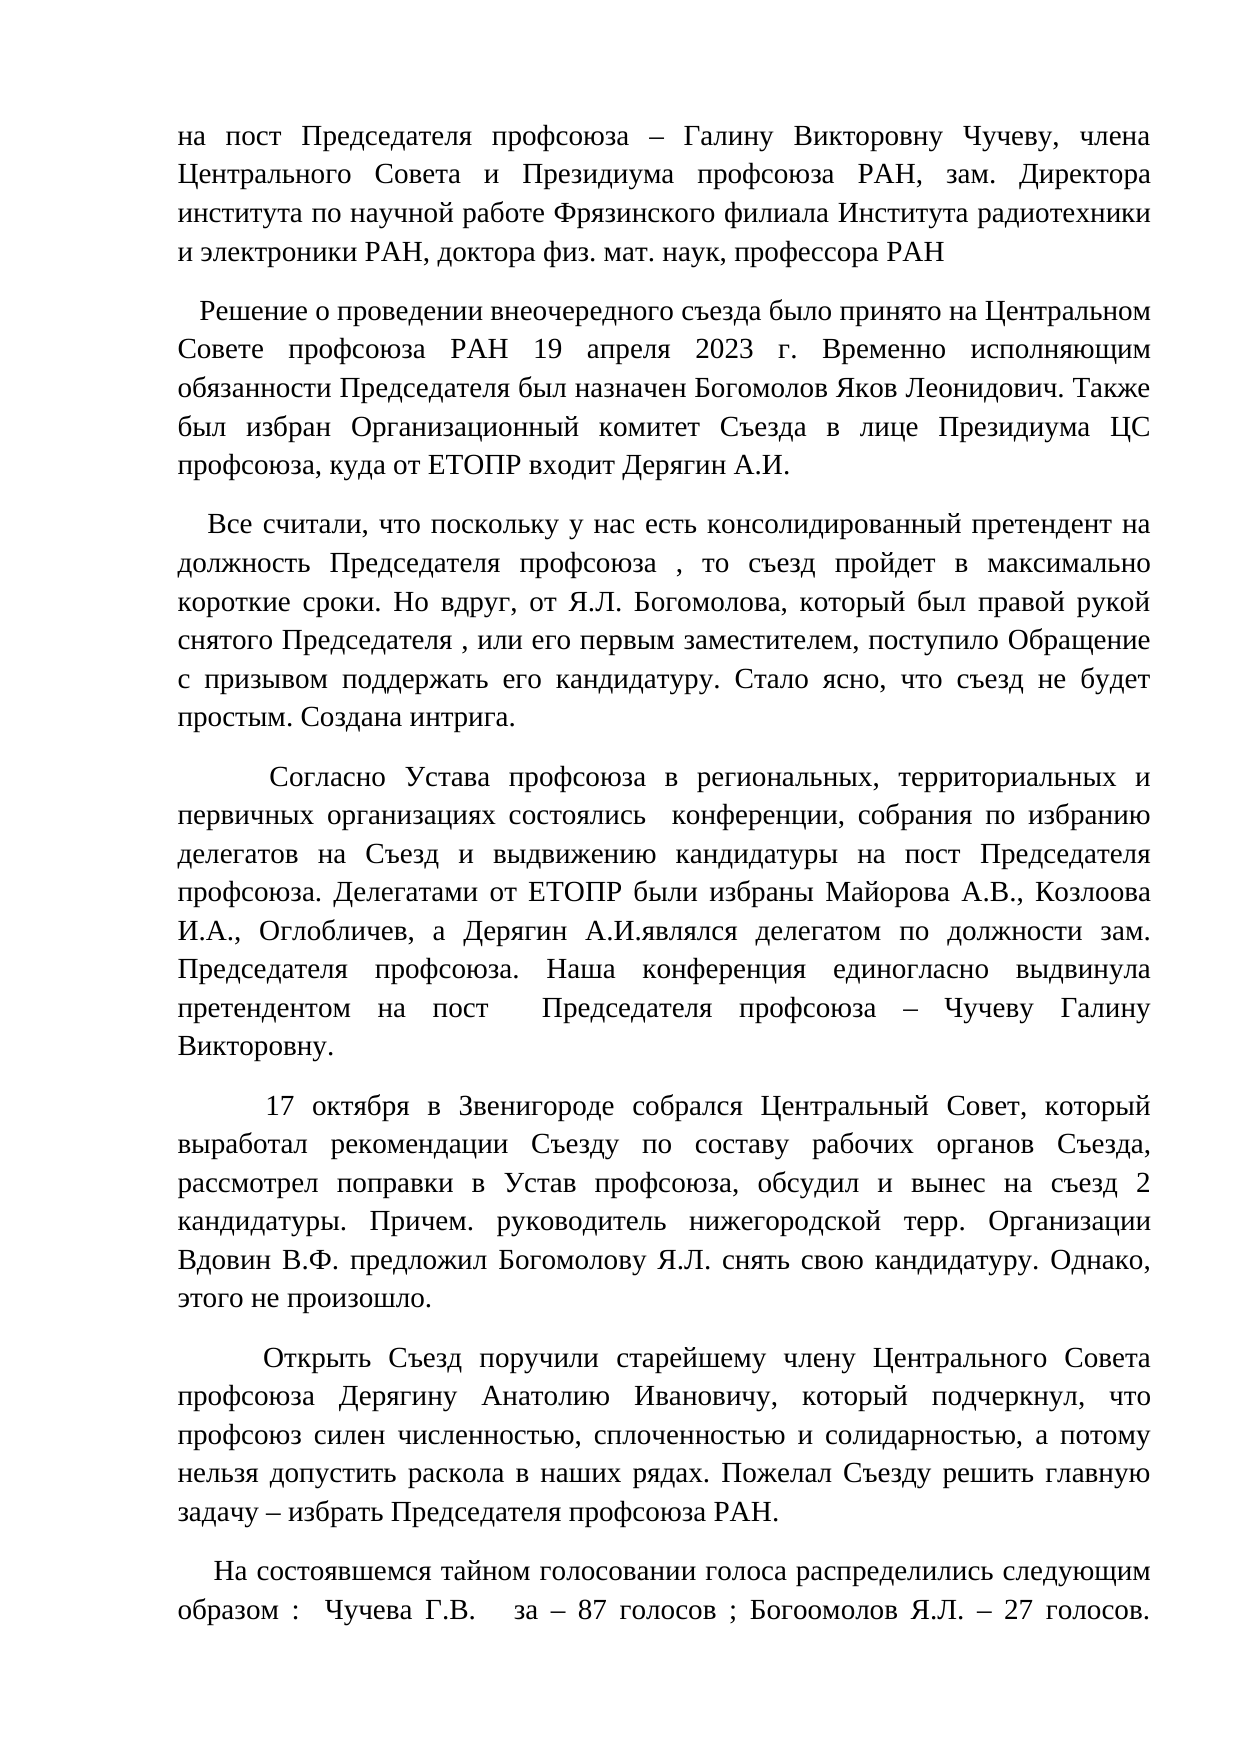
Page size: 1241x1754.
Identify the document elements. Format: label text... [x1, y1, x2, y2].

text Согласно Устава профсоюза в региональных, территориальных и первичных организациях состоялись конференции, собрания по избранию делегатов на Съезд и выдвижению кандидатуры на пост Председателя профсоюза. Делегатами от ЕТОПР были избраны Майорова А.В., Козлоова И.А., Оглобличев, а Дерягин А.И.являлся делегатом по должности зам. Председателя профсоюза. Наша конференция единогласно выдвинула претендентом на пост Председателя профсоюза – Чучеву Галину Викторовну. [177, 759, 1152, 1062]
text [177, 118, 1152, 267]
text Все считали, что поскольку у нас есть консолидированный претендент на должность Председателя профсоюза , то съезд пройдет в максимально короткие сроки. Но вдруг, от Я.Л. Богомолова, который был правой рукой снятого Председателя , или его первым заместителем, поступило Обращение с призывом поддержать его кандидатуру. Стало ясно, что съезд не будет простым. Создана интрига. [177, 507, 1152, 733]
text Открыть Съезд поручили старейшему члену Центрального Совета профсоюза Дерягину Анатолию Ивановичу, который подчеркнул, что профсоюз силен численностью, сплоченностью и солидарностью, а потому нельзя допустить раскола в наших рядах. Пожелал Съезду решить главную задачу – избрать Председателя профсоюза РАН. [177, 1340, 1152, 1528]
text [177, 1553, 1152, 1626]
text Решение о проведении внеочередного съезда было принято на Центральном Совете профсоюза РАН 19 апреля 2023 г. Временно исполняющим обязанности Председателя был назначен Богомолов Яков Леонидович. Также был избран Организационный комитет Съезда в лице Президиума ЦС профсоюза, куда от ЕТОПР входит Дерягин А.И. [177, 293, 1152, 481]
text 17 октября в Звенигороде собрался Центральный Совет, который выработал рекомендации Съезду по составу рабочих органов Съезда, рассмотрел поправки в Устав профсоюза, обсудил и вынес на съезд 2 кандидатуры. Причем. руководитель нижегородской терр. Организации Вдовин В.Ф. предложил Богомолову Я.Л. снять свою кандидатуру. Однако, этого не произошло. [177, 1088, 1152, 1314]
